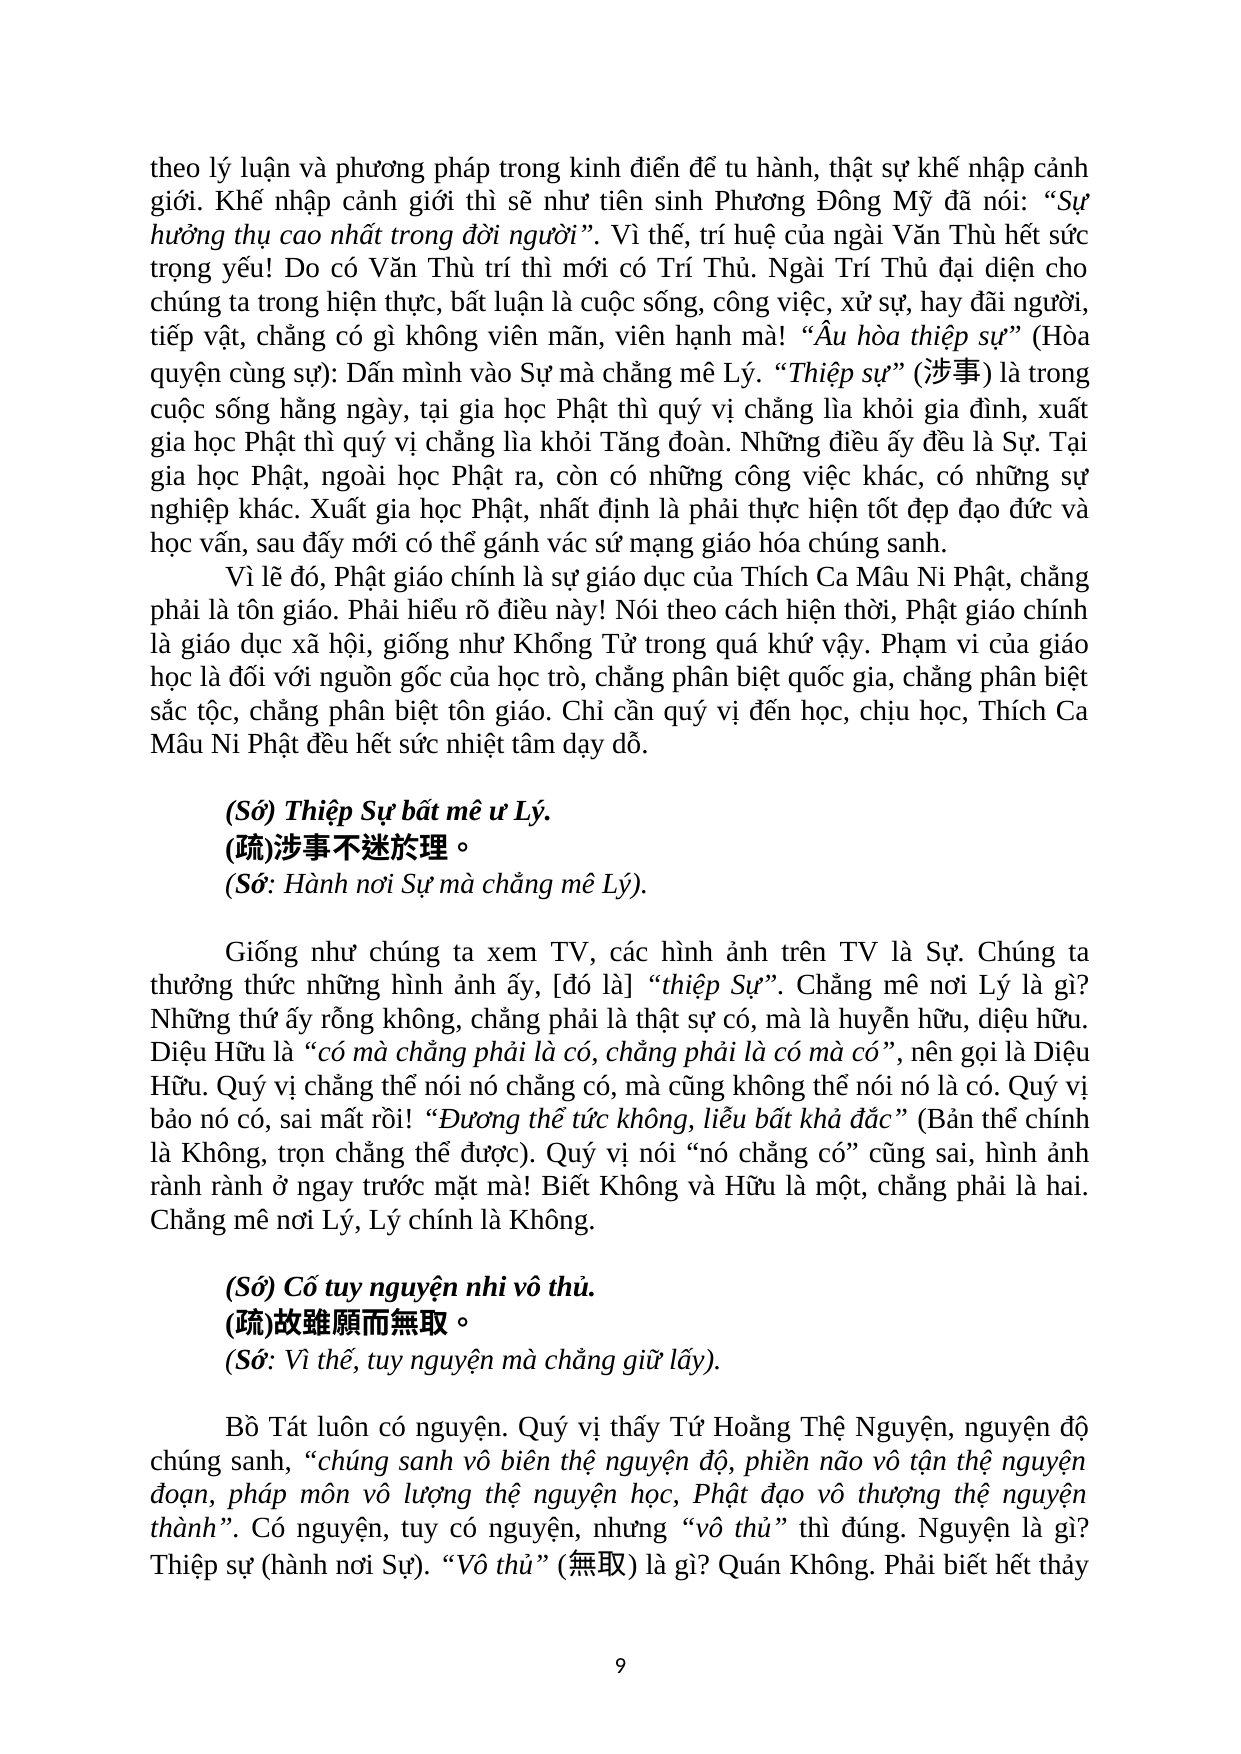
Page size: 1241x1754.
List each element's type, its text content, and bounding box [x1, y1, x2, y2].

text Vì lẽ đó, Phật giáo chính là sự giáo dục của Thích Ca Mâu Ni Phật, chẳng phải là tôn giáo. Phải hiểu rõ điều này! Nói theo cách hiện thời, Phật giáo chính là giáo dục xã hội, giống như Khổng Tử trong quá khứ vậy. Phạm vi của giáo học là đối với nguồn gốc của học trò, chẳng phân biệt quốc gia, chẳng phân biệt sắc tộc, chẳng phân biệt tôn giáo. Chỉ cần quý vị đến học, chịu học, Thích Ca Mâu Ni Phật đều hết sức nhiệt tâm dạy dỗ. [150, 559, 1090, 760]
text (Sớ: Vì thế, tuy nguyện mà chẳng giữ lấy). [150, 1342, 1090, 1376]
text (Sớ) Thiệp Sự bất mê ư Lý. [150, 793, 1090, 827]
text (Sớ) Cố tuy nguyện nhi vô thủ. [150, 1269, 1090, 1303]
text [150, 150, 1090, 559]
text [150, 1409, 1090, 1583]
text (疏)涉事不迷於理。 [150, 827, 1090, 867]
text (疏)故雖願而無取。 [150, 1303, 1090, 1342]
text (Sớ: Hành nơi Sự mà chẳng mê Lý). [150, 867, 1090, 900]
text Giống như chúng ta xem TV, các hình ảnh trên TV là Sự. Chúng ta thưởng thức những hình ảnh ấy, [đó là] “thiệp Sự”. Chẳng mê nơi Lý là gì? Những thứ ấy rỗng không, chẳng phải là thật sự có, mà là huyễn hữu, diệu hữu. Diệu Hữu là “có mà chẳng phải là có, chẳng phải là có mà có”, nên gọi là Diệu Hữu. Quý vị chẳng thể nói nó chẳng có, mà cũng không thể nói nó là có. Quý vị bảo nó có, sai mất rồi! “Đương thể tức không, liễu bất khả đắc” (Bản thể chính là Không, trọn chẳng thể được). Quý vị nói “nó chẳng có” cũng sai, hình ảnh rành rành ở ngay trước mặt mà! Biết Không và Hữu là một, chẳng phải là hai. Chẳng mê nơi Lý, Lý chính là Không. [150, 934, 1090, 1236]
